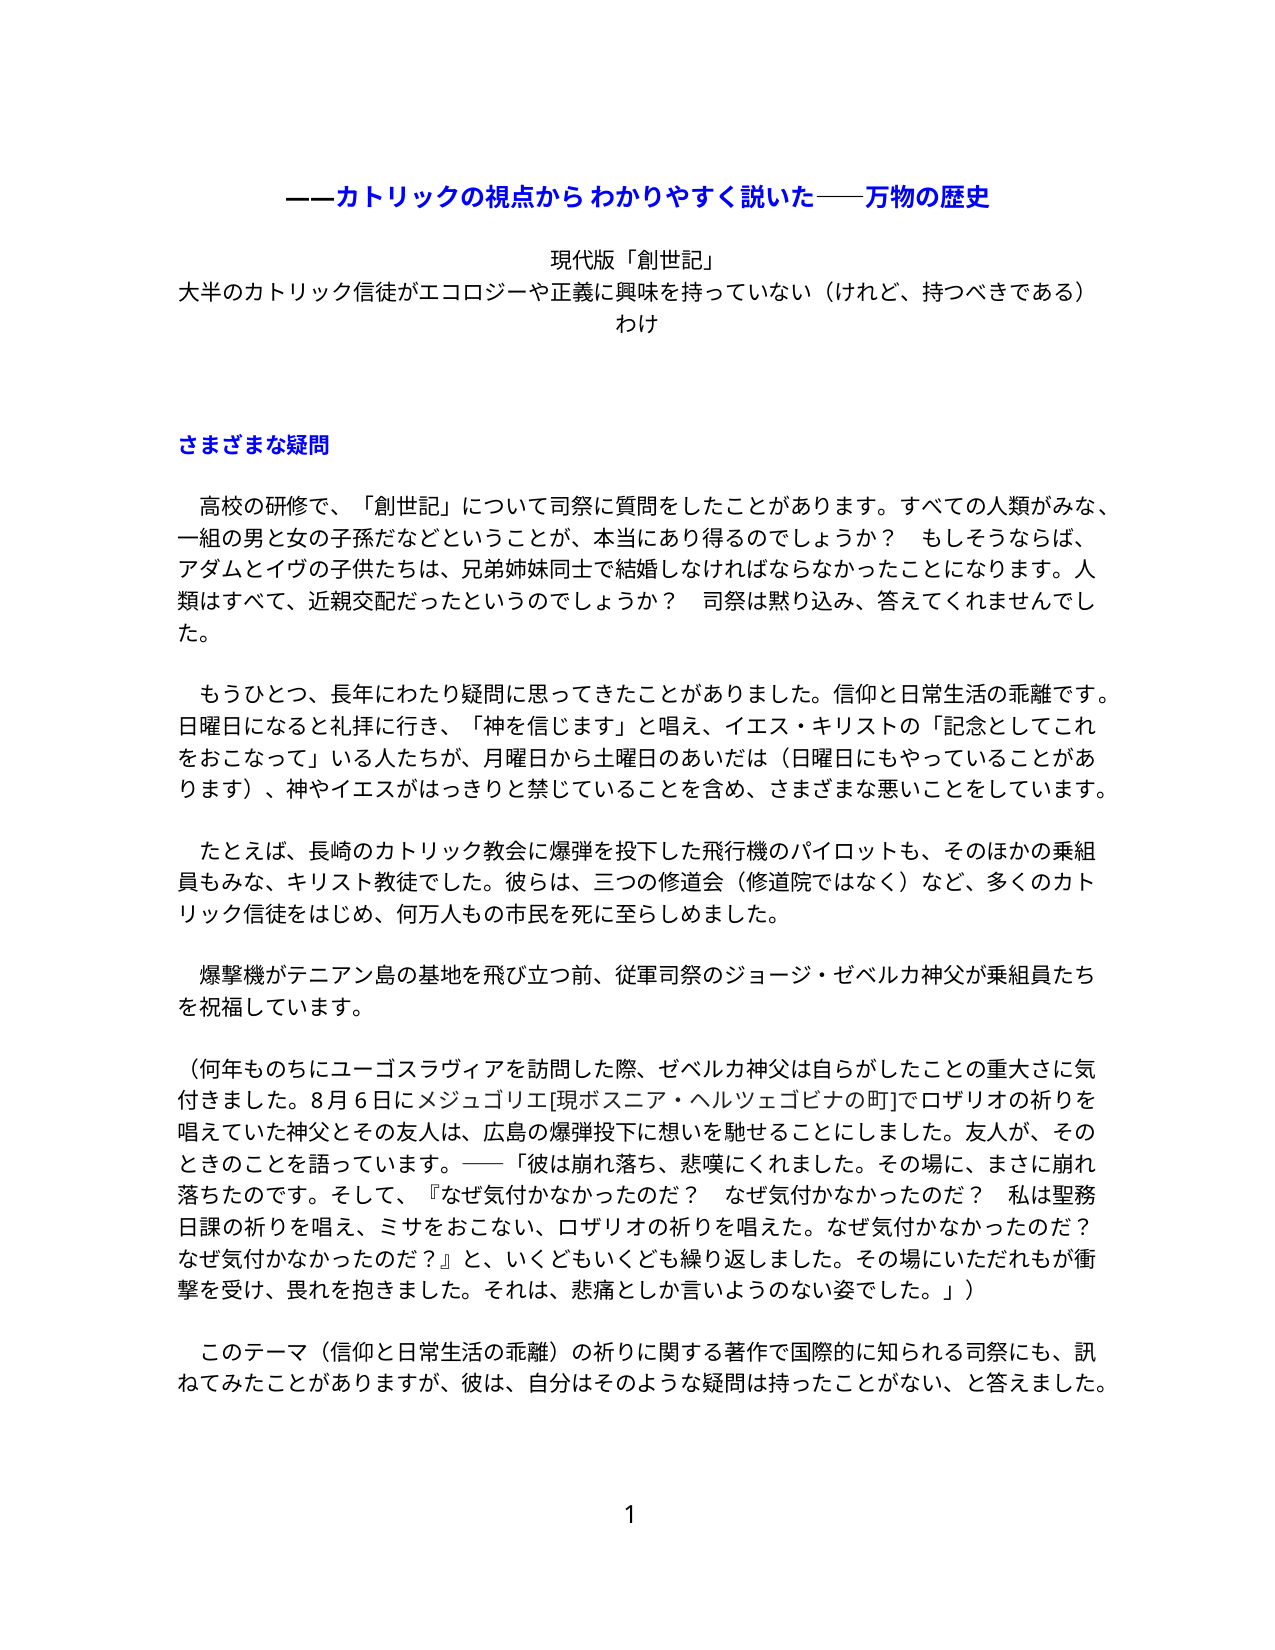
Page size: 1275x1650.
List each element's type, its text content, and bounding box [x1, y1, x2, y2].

text このテーマ（信仰と日常生活の乖離）の祈りに関する著作で国際的に知られる司祭にも、訊ねてみたことがありますが、彼は、自分はそのような疑問は持ったことがない、と答えました。 [177, 1335, 1098, 1398]
text たとえば、長崎のカトリック教会に爆弾を投下した飛行機のパイロットも、そのほかの乗組員もみな、キリスト教徒でした。彼らは、三つの修道会（修道院ではなく）など、多くのカトリック信徒をはじめ、何万人もの市民を死に至らしめました。 [177, 834, 1098, 929]
text 高校の研修で、「創世記」について司祭に質問をしたことがあります。すべての人類がみな、一組の男と女の子孫だなどということが、本当にあり得るのでしょうか？ もしそうならば、アダムとイヴの子供たちは、兄弟姉妹同士で結婚しなければならなかったことになります。人類はすべて、近親交配だったというのでしょうか？ 司祭は黙り込み、答えてくれませんでした。 [177, 489, 1098, 647]
text 大半のカトリック信徒がエコロジーや正義に興味を持っていない（けれど、持つべきである）わけ [177, 275, 1098, 338]
text さまざまな疑問 [177, 428, 1098, 459]
text ――カトリックの視点から わかりやすく説いた――万物の歴史 [177, 177, 1098, 213]
text もうひとつ、長年にわたり疑問に思ってきたことがありました。信仰と日常生活の乖離です。日曜日になると礼拝に行き、「神を信じます」と唱え、イエス・キリストの「記念としてこれをおこなって」いる人たちが、月曜日から土曜日のあいだは（日曜日にもやっていることがあります）、神やイエスがはっきりと禁じていることを含め、さまざまな悪いことをしています。 [177, 677, 1098, 804]
text （何年ものちにユーゴスラヴィアを訪問した際、ゼベルカ神父は自らがしたことの重大さに気付きました。8月6日にメジュゴリエ[現ボスニア・ヘルツェゴビナの町]でロザリオの祈りを唱えていた神父とその友人は、広島の爆弾投下に想いを馳せることにしました。友人が、そのときのことを語っています。――「彼は崩れ落ち、悲嘆にくれました。その場に、まさに崩れ落ちたのです。そして、『なぜ気付かなかったのだ？ なぜ気付かなかったのだ？ 私は聖務日課の祈りを唱え、ミサをおこない、ロザリオの祈りを唱えた。なぜ気付かなかったのだ？ なぜ気付かなかったのだ？』と、いくどもいくども繰り返しました。その場にいただれもが衝撃を受け、畏れを抱きました。それは、悲痛としか言いようのない姿でした。」） [177, 1052, 1098, 1305]
text 現代版「創世記」 [177, 243, 1098, 275]
text 爆撃機がテニアン島の基地を飛び立つ前、従軍司祭のジョージ・ゼベルカ神父が乗組員たちを祝福しています。 [177, 958, 1098, 1022]
